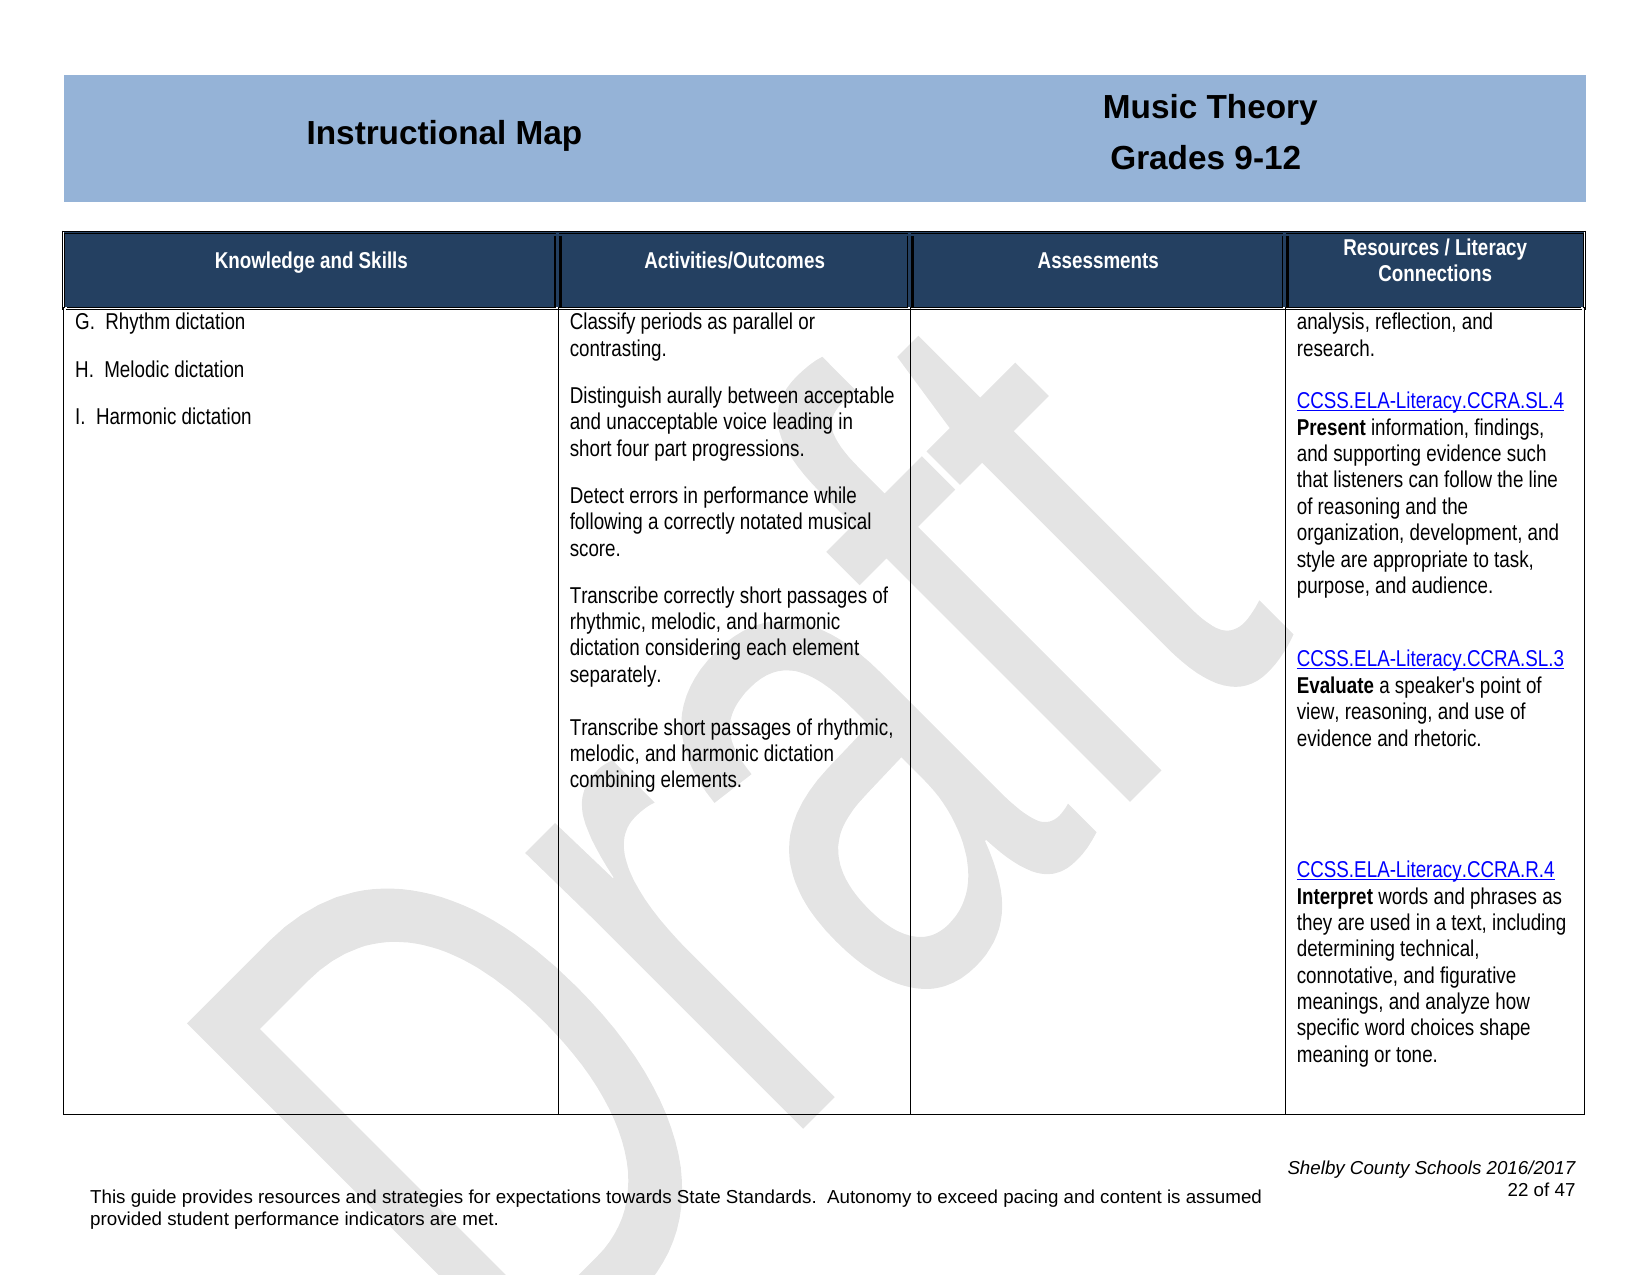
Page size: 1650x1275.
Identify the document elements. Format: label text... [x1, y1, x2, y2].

table_header Knowledge and Skills [65, 232, 558, 307]
table_cell [911, 310, 1285, 1114]
table_header Assessments [910, 232, 1285, 307]
table_header Resources / Literacy Connections [1285, 232, 1583, 307]
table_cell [64, 307, 558, 1114]
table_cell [1286, 307, 1584, 1114]
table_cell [559, 310, 910, 1114]
table_header Activities/Outcomes [558, 232, 910, 307]
